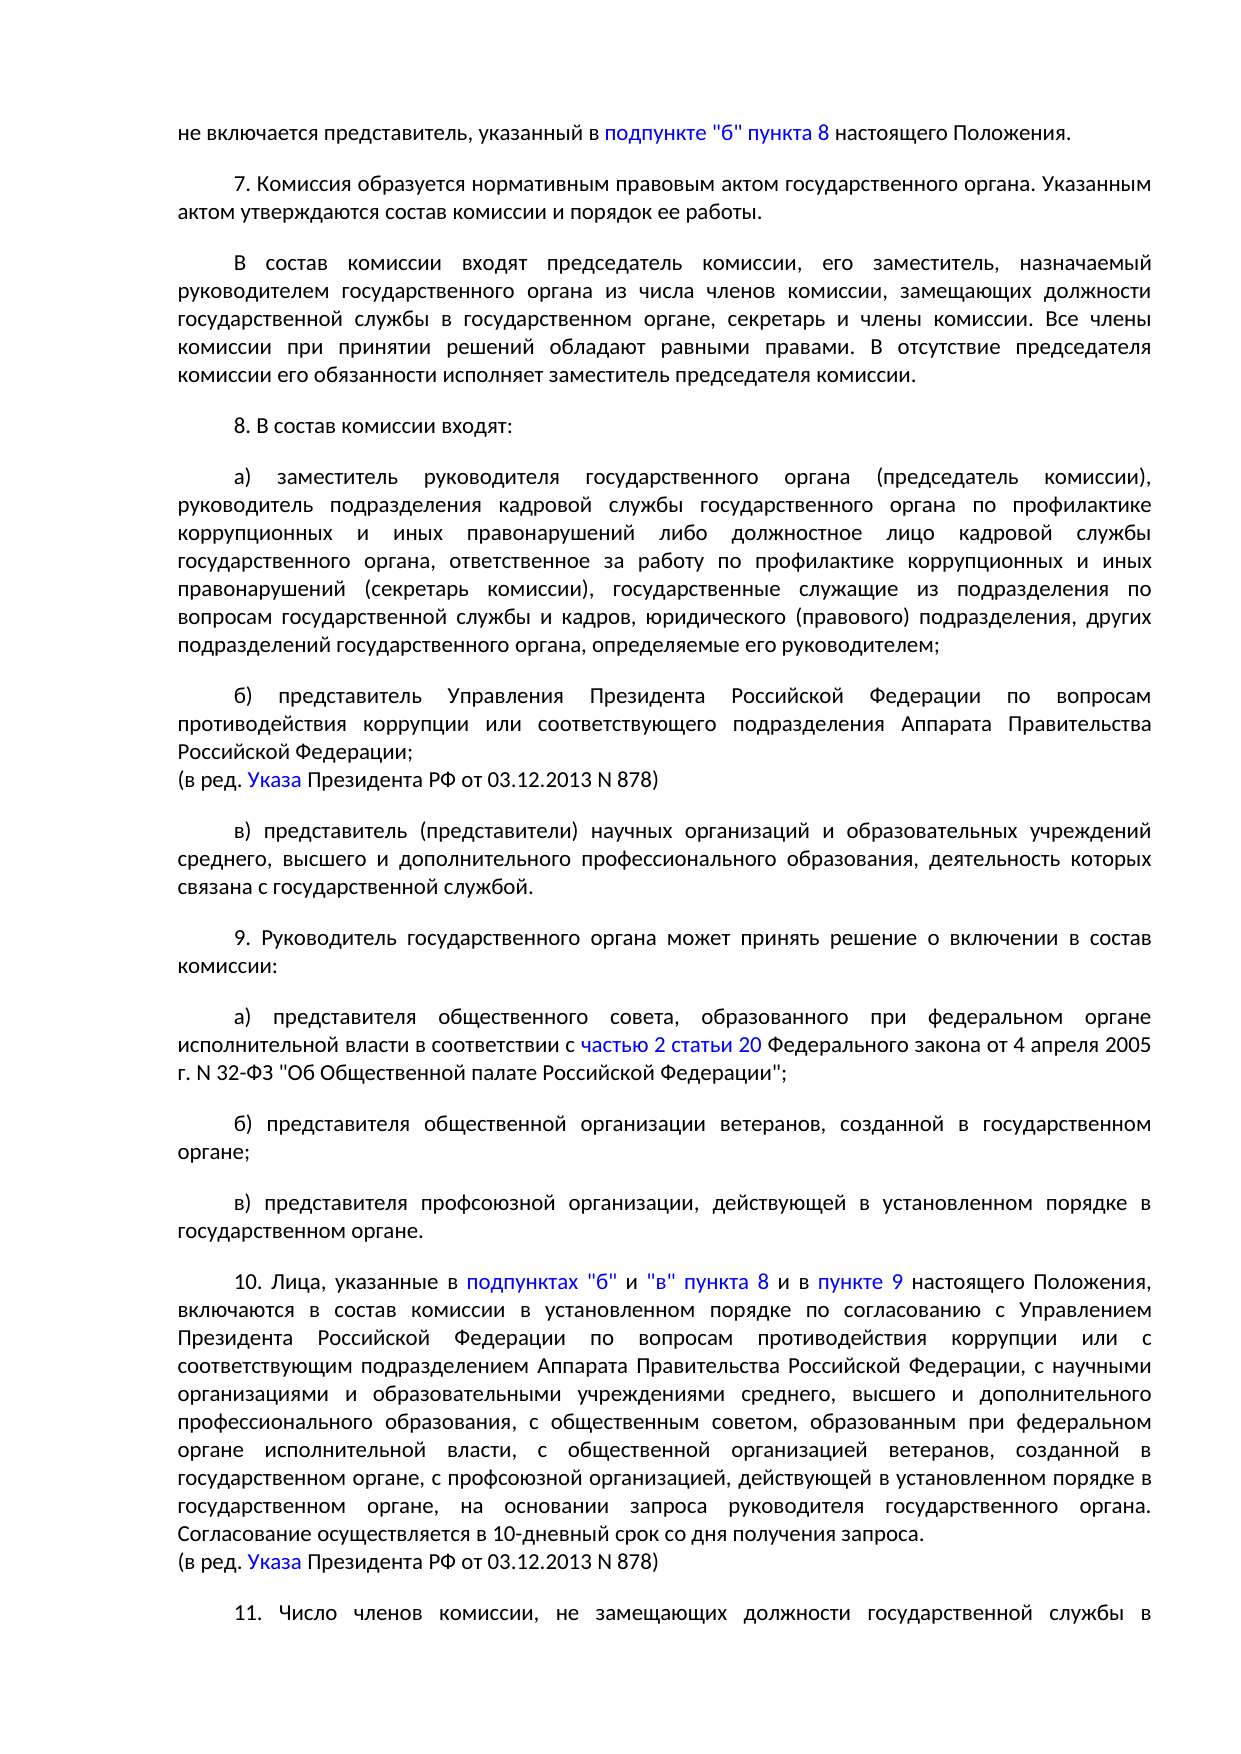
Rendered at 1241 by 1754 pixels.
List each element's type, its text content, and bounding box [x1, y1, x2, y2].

text б) представитель Управления Президента Российской Федерации по вопросам противодействия коррупции или соответствующего подразделения Аппарата Правительства Российской Федерации; [177, 681, 1152, 765]
text 10. Лица, указанные в подпунктах "б" и "в" пункта 8 и в пункте 9 настоящего Положения, включаются в состав комиссии в установленном порядке по согласованию с Управлением Президента Российской Федерации по вопросам противодействия коррупции или с соответствующим подразделением Аппарата Правительства Российской Федерации, с научными организациями и образовательными учреждениями среднего, высшего и дополнительного профессионального образования, с общественным советом, образованным при федеральном органе исполнительной власти, с общественной организацией ветеранов, созданной в государственном органе, с профсоюзной организацией, действующей в установленном порядке в государственном органе, на основании запроса руководителя государственного органа. Согласование осуществляется в 10-дневный срок со дня получения запроса. [177, 1267, 1152, 1547]
text (в ред. Указа Президента РФ от 03.12.2013 N 878) [177, 1547, 1152, 1575]
text а) заместитель руководителя государственного органа (председатель комиссии), руководитель подразделения кадровой службы государственного органа по профилактике коррупционных и иных правонарушений либо должностное лицо кадровой службы государственного органа, ответственное за работу по профилактике коррупционных и иных правонарушений (секретарь комиссии), государственные служащие из подразделения по вопросам государственной службы и кадров, юридического (правового) подразделения, других подразделений государственного органа, определяемые его руководителем; [177, 462, 1152, 658]
text б) представителя общественной организации ветеранов, созданной в государственном органе; [177, 1109, 1152, 1165]
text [177, 118, 1152, 146]
text (в ред. Указа Президента РФ от 03.12.2013 N 878) [177, 765, 1152, 793]
text в) представитель (представители) научных организаций и образовательных учреждений среднего, высшего и дополнительного профессионального образования, деятельность которых связана с государственной службой. [177, 816, 1152, 900]
text а) представителя общественного совета, образованного при федеральном органе исполнительной власти в соответствии с частью 2 статьи 20 Федерального закона от 4 апреля 2005 г. N 32-ФЗ "Об Общественной палате Российской Федерации"; [177, 1002, 1152, 1086]
text В состав комиссии входят председатель комиссии, его заместитель, назначаемый руководителем государственного органа из числа членов комиссии, замещающих должности государственной службы в государственном органе, секретарь и члены комиссии. Все члены комиссии при принятии решений обладают равными правами. В отсутствие председателя комиссии его обязанности исполняет заместитель председателя комиссии. [177, 248, 1152, 388]
text 7. Комиссия образуется нормативным правовым актом государственного органа. Указанным актом утверждаются состав комиссии и порядок ее работы. [177, 169, 1152, 225]
text в) представителя профсоюзной организации, действующей в установленном порядке в государственном органе. [177, 1188, 1152, 1244]
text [177, 1598, 1152, 1626]
text 8. В состав комиссии входят: [177, 411, 1152, 439]
text 9. Руководитель государственного органа может принять решение о включении в состав комиссии: [177, 923, 1152, 979]
